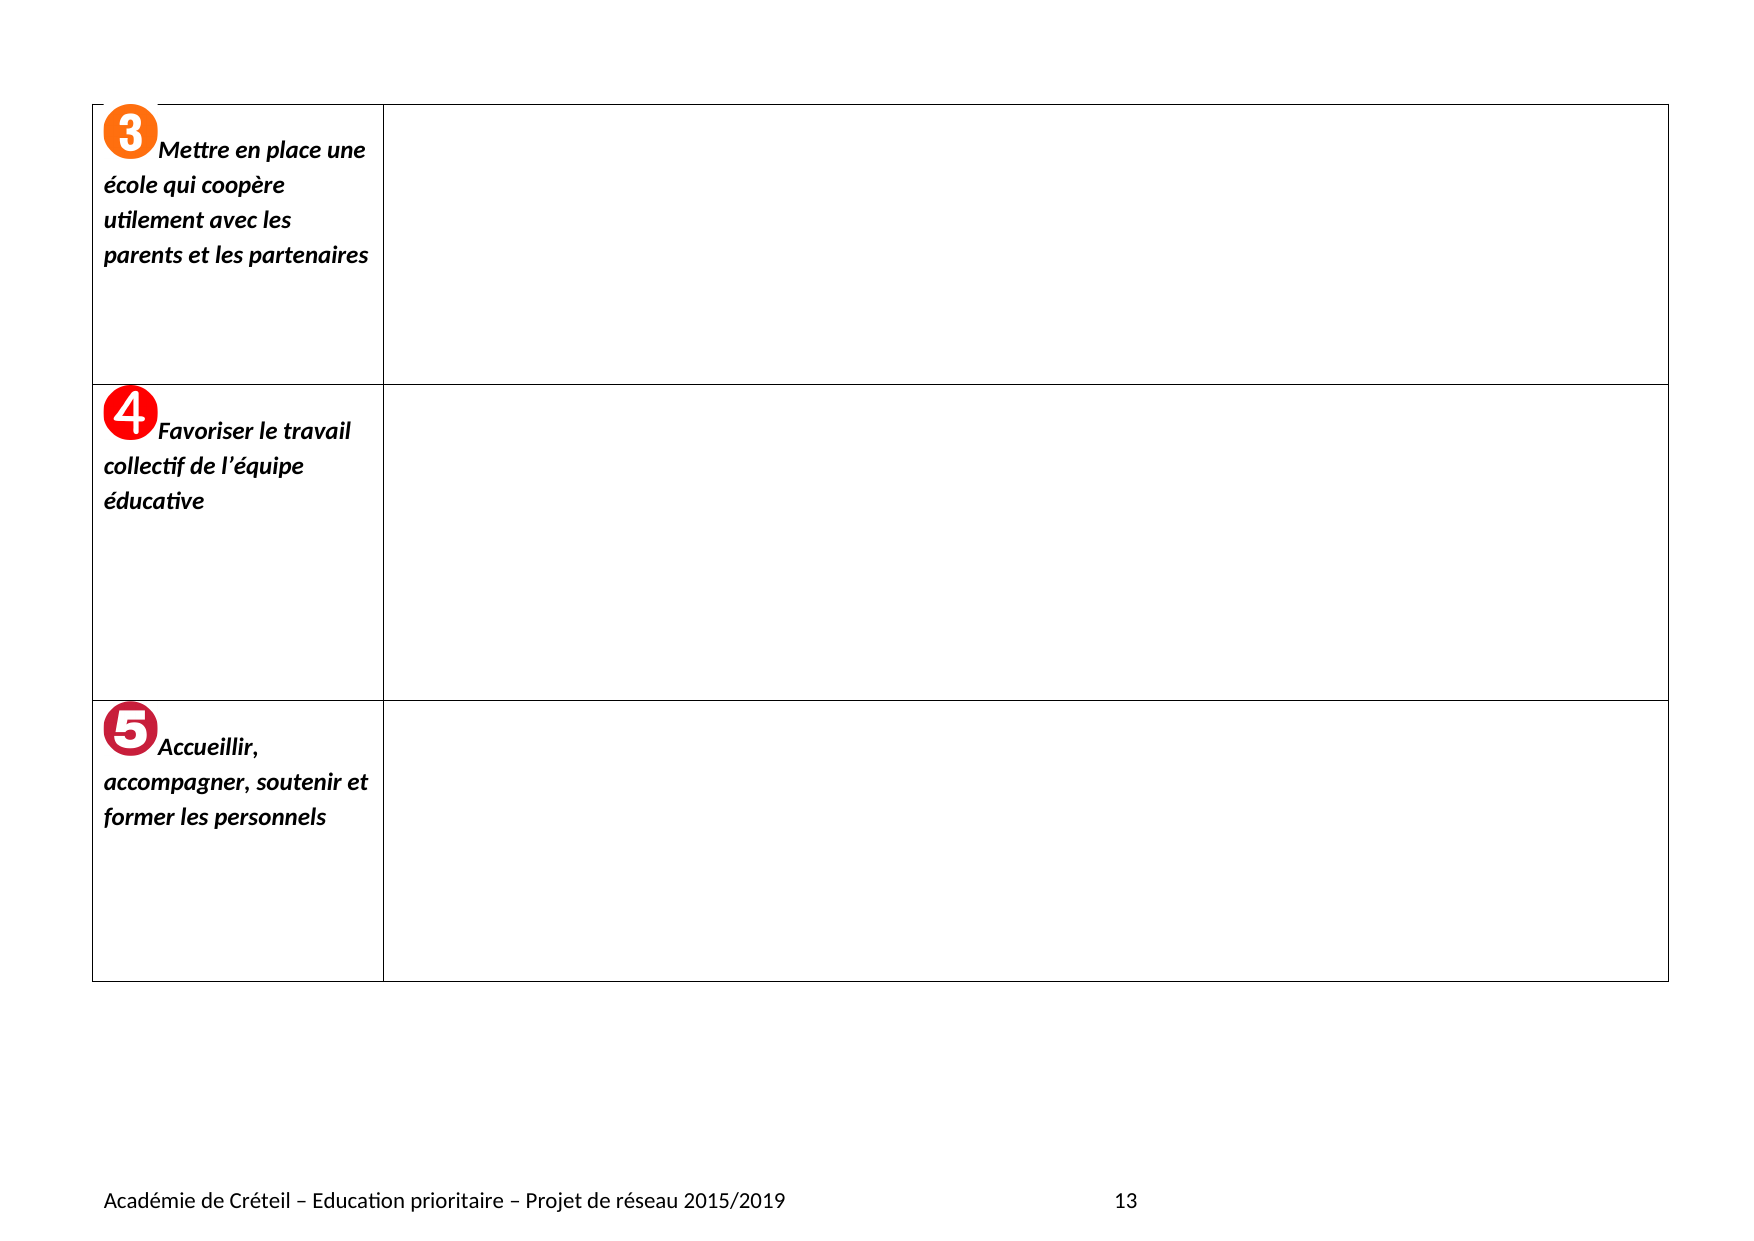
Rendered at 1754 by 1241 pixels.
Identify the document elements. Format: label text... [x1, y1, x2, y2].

table_cell [384, 385, 1668, 700]
table_cell [384, 701, 1668, 981]
picture [103, 385, 158, 440]
table_cell [384, 105, 1668, 384]
picture [103, 701, 158, 756]
table_cell Favoriser le travail collectif de l’équipe éducative [93, 385, 383, 700]
table_cell Accueillir, accompagner, soutenir et former les personnels [93, 701, 383, 981]
table_cell Mettre en place une école qui coopère utilement avec les parents et les partenaires [93, 105, 383, 384]
picture [103, 104, 158, 159]
